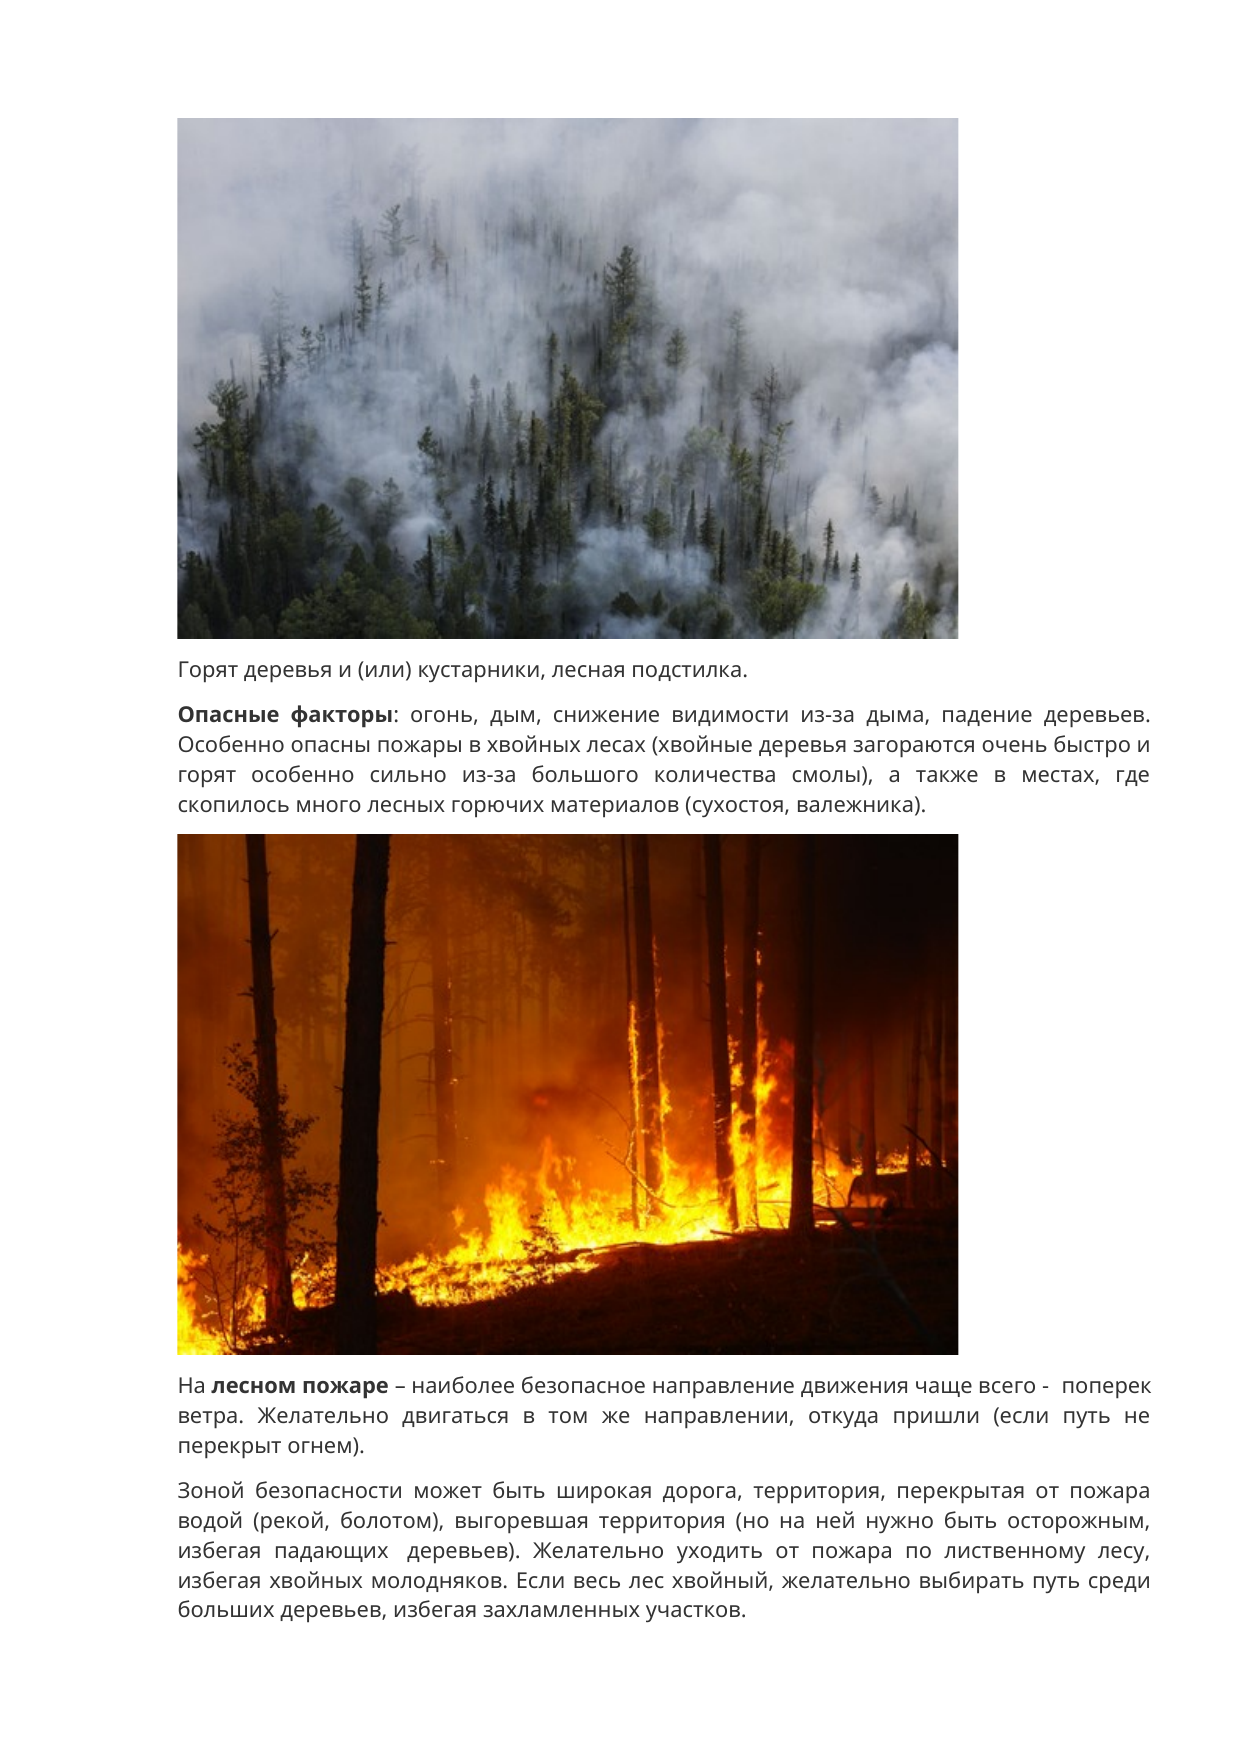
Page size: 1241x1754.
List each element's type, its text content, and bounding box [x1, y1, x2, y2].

text На лесном пожаре – наиболее безопасное направление движения чаще всего - поперек ветра. Желательно двигаться в том же направлении, откуда пришли (если путь не перекрыт огнем). [177, 1370, 1152, 1459]
text Опасные факторы: огонь, дым, снижение видимости из-за дыма, падение деревьев. Особенно опасны пожары в хвойных лесах (хвойные деревья загораются очень быстро и горят особенно сильно из-за большого количества смолы), а также в местах, где скопилось много лесных горючих материалов (сухостоя, валежника). [177, 699, 1152, 819]
picture [177, 834, 959, 1355]
text Зоной безопасности может быть широкая дорога, территория, перекрытая от пожара водой (рекой, болотом), выгоревшая территория (но на ней нужно быть осторожным, избегая падающих деревьев). Желательно уходить от пожара по лиственному лесу, избегая хвойных молодняков. Если весь лес хвойный, желательно выбирать путь среди больших деревьев, избегая захламленных участков. [177, 1475, 1152, 1624]
picture [177, 118, 959, 639]
text Горят деревья и (или) кустарники, лесная подстилка. [177, 654, 1152, 684]
